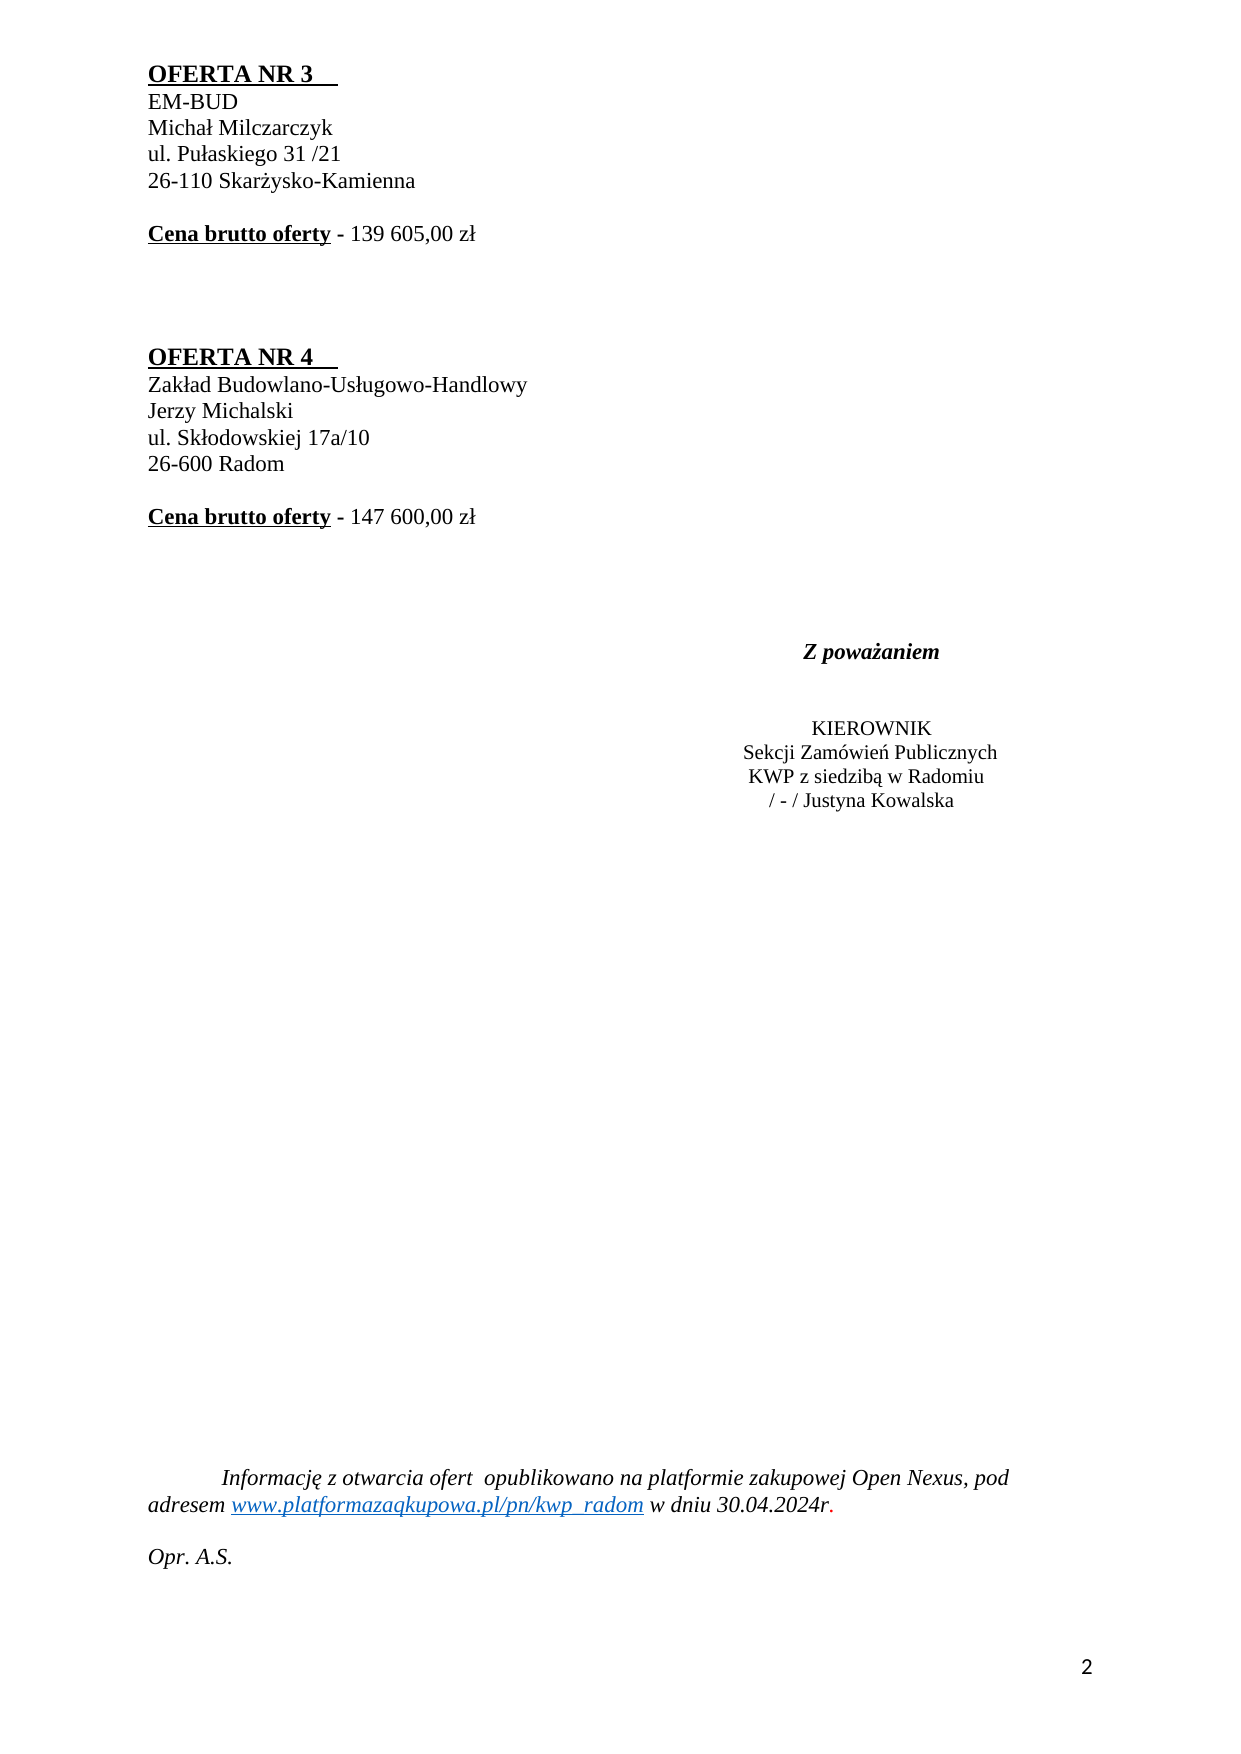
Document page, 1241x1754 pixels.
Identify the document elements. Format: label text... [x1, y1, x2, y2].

text Opr. A.S. [148, 1543, 1092, 1570]
text Sekcji Zamówień Publicznych [148, 740, 1092, 764]
text Cena brutto oferty - 139 605,00 zł [148, 219, 1092, 246]
text Informację z otwarcia ofert opublikowano na platformie zakupowej Open Nexus, pod adresem www.platformazaqkupowa.pl/pn/kwp_radom w dniu 30.04.2024r. [148, 1464, 1092, 1517]
text 26-110 Skarżysko-Kamienna [148, 167, 1092, 193]
text KIEROWNIK [803, 716, 1092, 740]
text Zakład Budowlano-Usługowo-Handlowy [148, 371, 1092, 397]
text ul. Pułaskiego 31 /21 [148, 141, 1092, 167]
text 26-600 Radom [148, 450, 1092, 476]
text OFERTA NR 3 [148, 59, 1092, 88]
text EM-BUD [148, 88, 1092, 114]
text Cena brutto oferty - 147 600,00 zł [148, 503, 1092, 529]
text Michał Milczarczyk [148, 114, 1092, 141]
text / - / Justyna Kowalska [148, 788, 1092, 812]
text ul. Skłodowskiej 17a/10 [148, 424, 1092, 450]
text Z poważaniem [729, 638, 1092, 664]
text Jerzy Michalski [148, 397, 1092, 424]
text OFERTA NR 4 [148, 342, 1092, 371]
text KWP z siedzibą w Radomiu [148, 764, 1092, 788]
